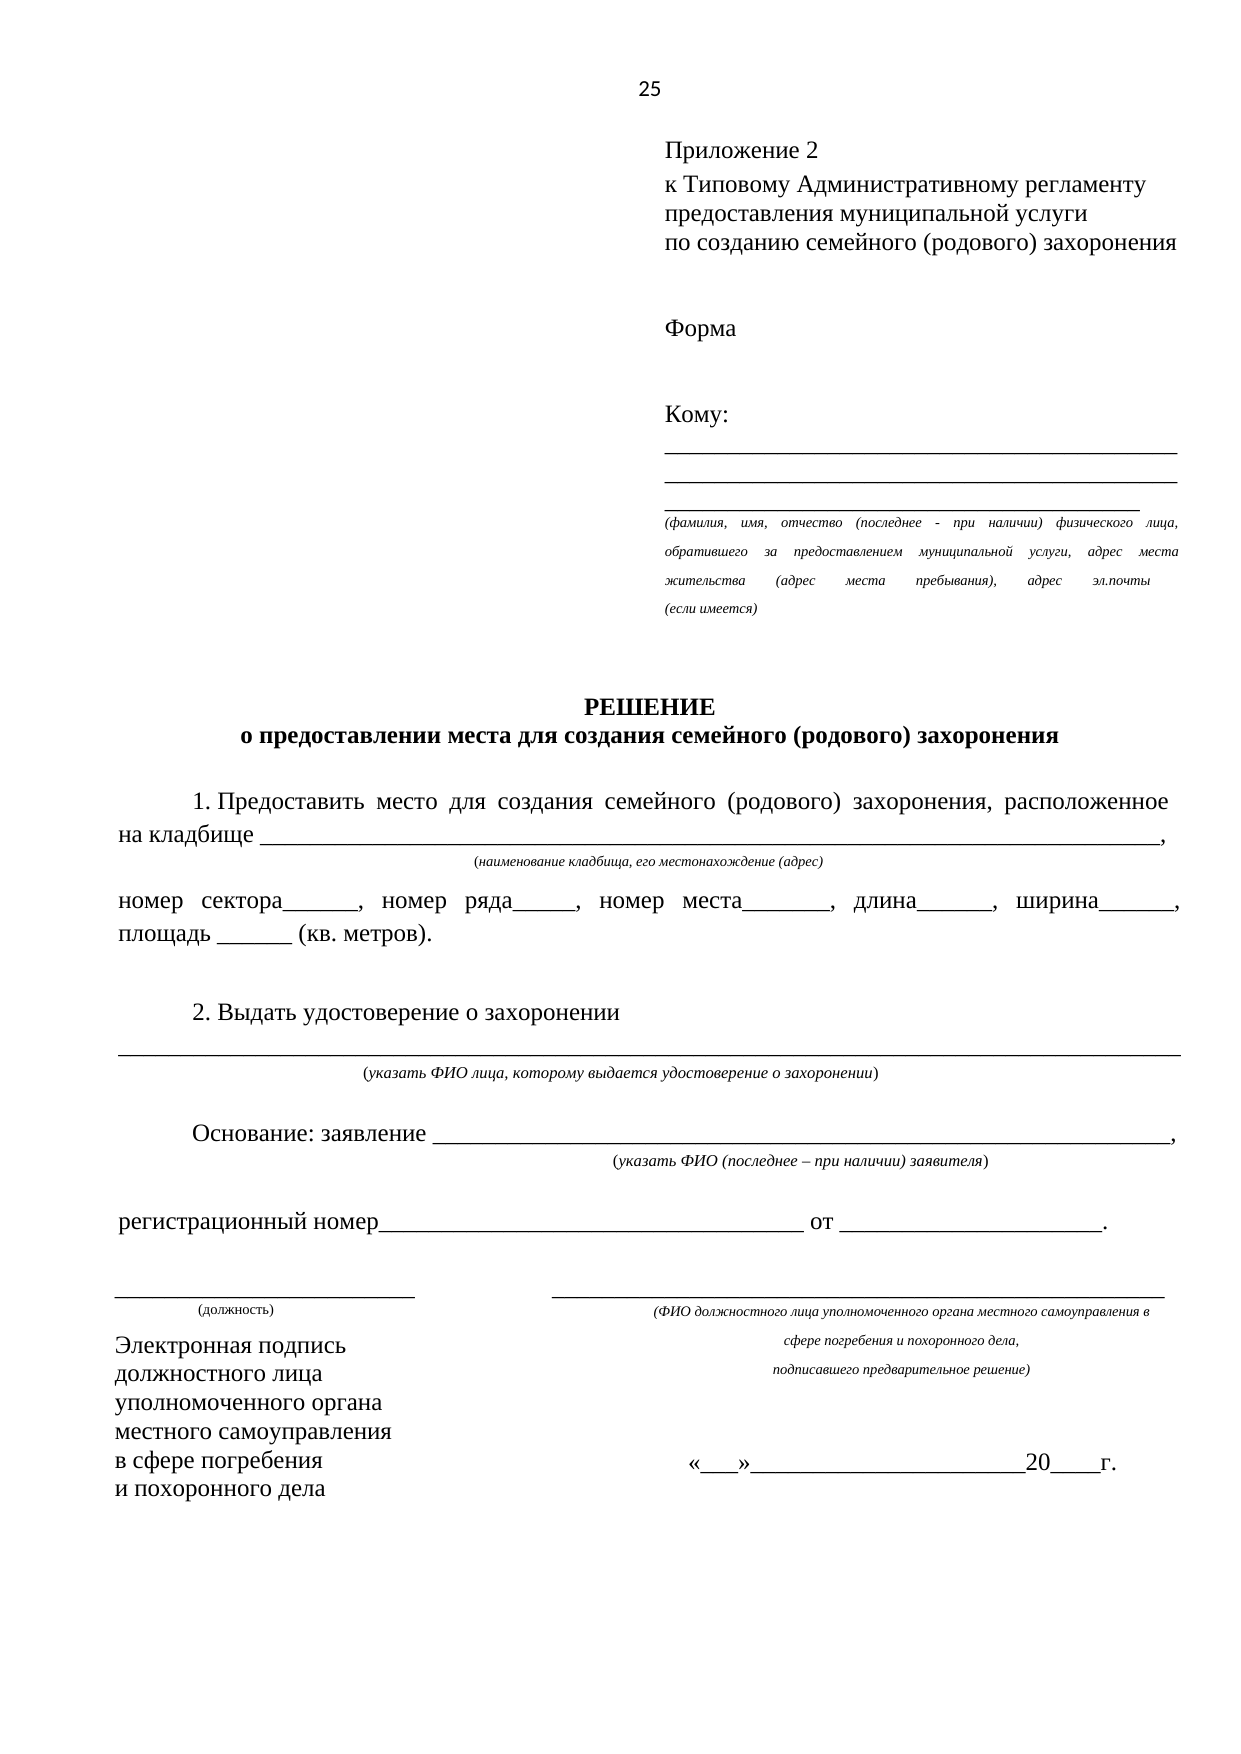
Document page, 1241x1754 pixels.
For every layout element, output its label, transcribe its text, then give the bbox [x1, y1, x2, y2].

text (наименование кладбища, его местонахождение (адрес) [118, 852, 1181, 881]
text номер сектора______, номер ряда_____, номер места_______, длина______, ширина______, площадь ______ (кв. метров). [118, 886, 1181, 947]
text (указать ФИО лица, которому выдается удостоверение о захоронении) [118, 1063, 1181, 1082]
text (фамилия, имя, отчество (последнее - при наличии) физического лица, обратившего за предоставлением муниципальной услуги, адрес места жительства (адрес места пребывания), адрес эл.почты (если имеется) [664, 514, 1181, 629]
text к Типовому Административному регламенту предоставления муниципальной услуги по созданию семейного (родового) захоронения [664, 169, 1181, 255]
text регистрационный номер__________________________________ от _____________________. [118, 1206, 1181, 1235]
text Основание: заявление ___________________________________________________________, [118, 1118, 1181, 1147]
text ________________________________________________________________________________________________________________________ [664, 428, 1181, 514]
text о предоставлении места для создания семейного (родового) захоронения [118, 720, 1181, 749]
table_header ________________________ (должность) Электронная подпись должностного лица уполномоченного органа местного самоуправления в сфере погребения и похоронного дела [103, 1272, 428, 1504]
text 2. Выдать удостоверение о захоронении _____________________________________________________________________________________ [118, 997, 1181, 1055]
text (указать ФИО (последнее – при наличии) заявителя) [118, 1151, 1181, 1170]
text Кому: [664, 399, 1181, 428]
text Форма [664, 313, 1181, 342]
text Приложение 2 [664, 135, 1181, 164]
text РЕШЕНИЕ [118, 692, 1181, 720]
table_header _________________________________________________ (ФИО должностного лица уполномоченного органа местного самоуправления в сфере погребения и похоронного дела, подписавшего предварительное решение) «___»______________________20____г. [428, 1272, 1181, 1504]
text 1. Предоставить место для создания семейного (родового) захоронения, расположенное на кладбище ________________________________________________________________________, [118, 786, 1181, 848]
